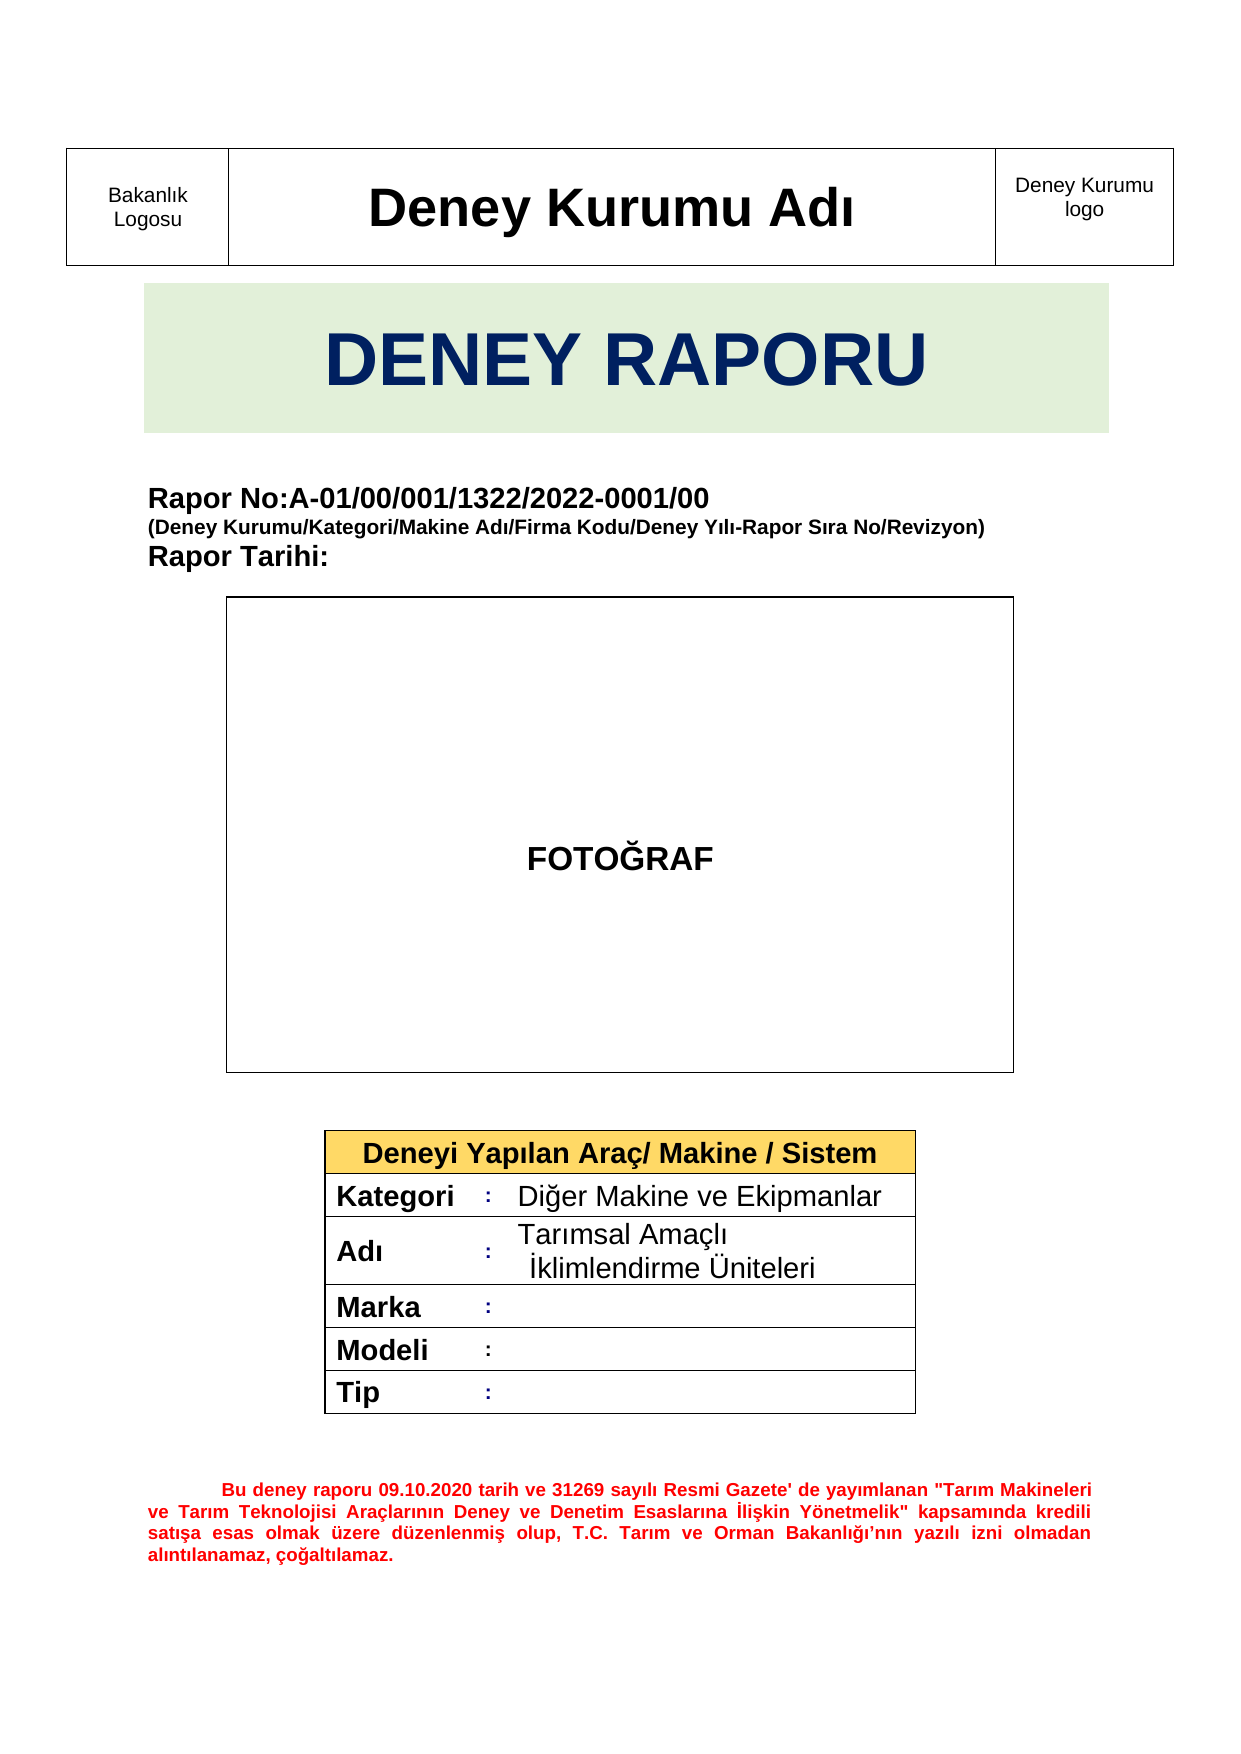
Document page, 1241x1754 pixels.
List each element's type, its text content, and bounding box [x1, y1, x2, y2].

table_header FOTOĞRAF [227, 598, 1013, 1072]
text Bu deney raporu 09.10.2020 tarih ve 31269 sayılı Resmi Gazete' de yayımlanan "Tarım Makineleri ve Tarım Teknolojisi Araçlarının Deney ve Denetim Esaslarına İlişkin Yönetmelik" kapsamında kredili satışa esas olmak üzere düzenlenmiş olup, T.C. Tarım ve Orman Bakanlığı’nın yazılı izni olmadan alıntılanamaz, çoğaltılamaz. [148, 1479, 1093, 1565]
table_cell Tarımsal Amaçlı İklimlendirme Üniteleri [518, 1217, 915, 1284]
table_header Deney Kurumu logo [996, 149, 1173, 265]
table_cell Adı [326, 1217, 473, 1284]
table_cell : [473, 1328, 518, 1370]
table_header Deneyi Yapılan Araç/ Makine / Sistem [326, 1131, 915, 1173]
text Rapor Tarihi: [148, 539, 1093, 572]
table_cell : [473, 1217, 518, 1284]
table_cell Marka [326, 1285, 473, 1327]
table_cell : [473, 1174, 518, 1216]
table_cell Kategori [326, 1174, 473, 1216]
table_header Deney Kurumu Adı [229, 149, 995, 265]
table_cell : [473, 1371, 518, 1413]
text Rapor No:A-01/00/001/1322/2022-0001/00 [148, 481, 1093, 515]
table_cell Diğer Makine ve Ekipmanlar [518, 1174, 915, 1216]
table_cell [518, 1285, 915, 1327]
table_cell Modeli [326, 1328, 473, 1370]
text (Deney Kurumu/Kategori/Makine Adı/Firma Kodu/Deney Yılı-Rapor Sıra No/Revizyon) [148, 515, 1093, 539]
table_header Bakanlık Logosu [67, 149, 228, 265]
table_cell : [473, 1285, 518, 1327]
table_cell [518, 1371, 915, 1413]
table_cell [518, 1328, 915, 1370]
table_cell Tip [326, 1371, 473, 1413]
